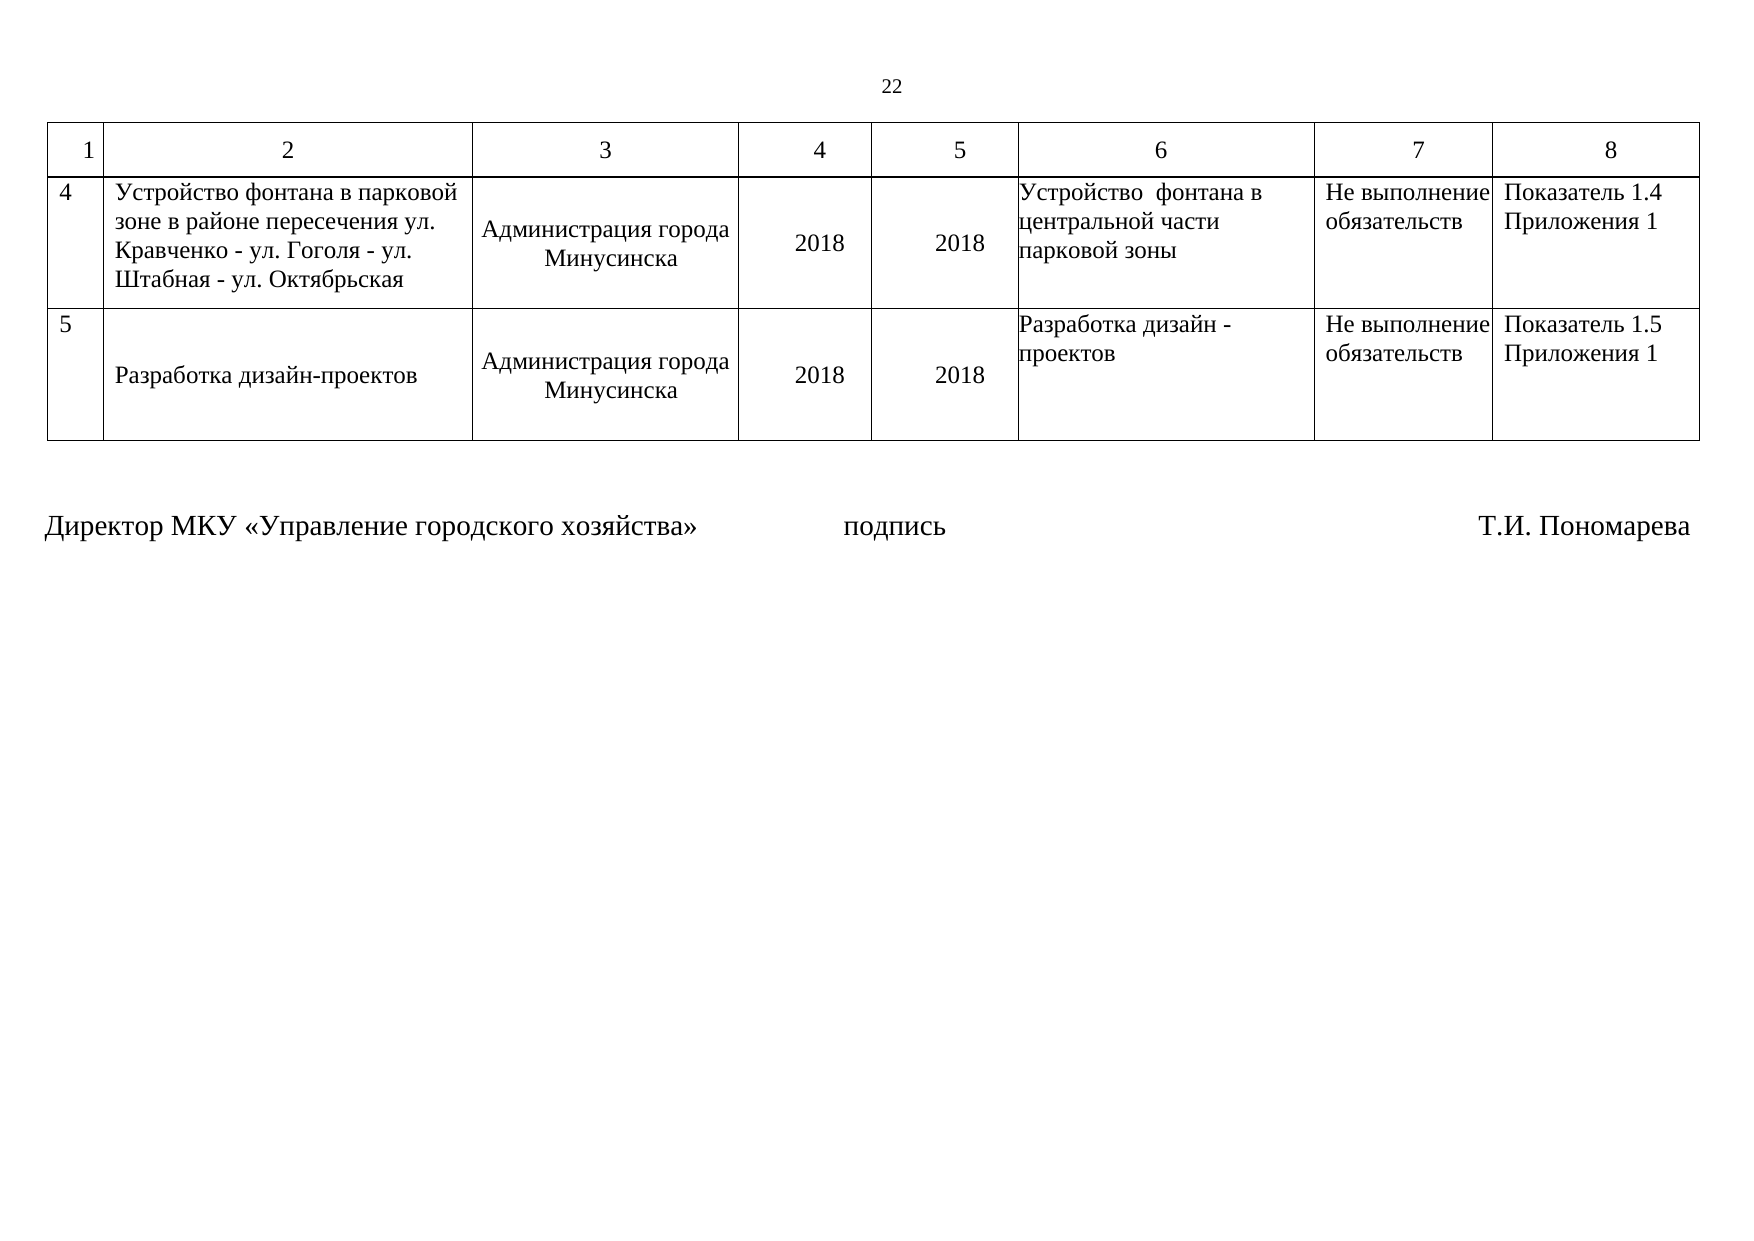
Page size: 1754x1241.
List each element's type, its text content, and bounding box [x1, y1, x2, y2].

table_cell Администрация города Минусинска [473, 178, 738, 308]
table_cell 5 [48, 309, 103, 440]
table_cell Устройство фонтана в парковой зоне в районе пересечения ул. Кравченко - ул. Гоголя - ул. Штабная - ул. Октябрьская [104, 178, 472, 308]
table_cell Не выполнение обязательств [1315, 178, 1492, 308]
table_cell 6 [1019, 123, 1314, 176]
table_cell Разработка дизайн-проектов [104, 309, 472, 440]
table_cell Показатель 1.5 Приложения 1 [1493, 309, 1699, 440]
table_cell Устройство фонтана в центральной части парковой зоны [1019, 178, 1314, 308]
table_cell 2018 [872, 178, 1018, 308]
table_cell Показатель 1.4 Приложения 1 [1493, 178, 1699, 308]
table_cell 2018 [739, 178, 871, 308]
table_cell 2018 [872, 309, 1018, 440]
table_cell 3 [473, 123, 738, 176]
text Директор МКУ «Управление городского хозяйства» подпись Т.И. Пономарева [44, 508, 1698, 542]
table_cell 4 [739, 123, 871, 176]
table_cell 4 [48, 178, 103, 308]
table_cell 2018 [739, 309, 871, 440]
table_cell 2 [104, 123, 472, 176]
table_cell 7 [1315, 123, 1492, 176]
table_cell Разработка дизайн - проектов [1019, 309, 1314, 440]
table_cell 5 [872, 123, 1018, 176]
table_cell Не выполнение обязательств [1315, 309, 1492, 440]
table_cell 8 [1493, 123, 1699, 176]
table_cell 1 [48, 123, 103, 176]
table_cell Администрация города Минусинска [473, 309, 738, 440]
